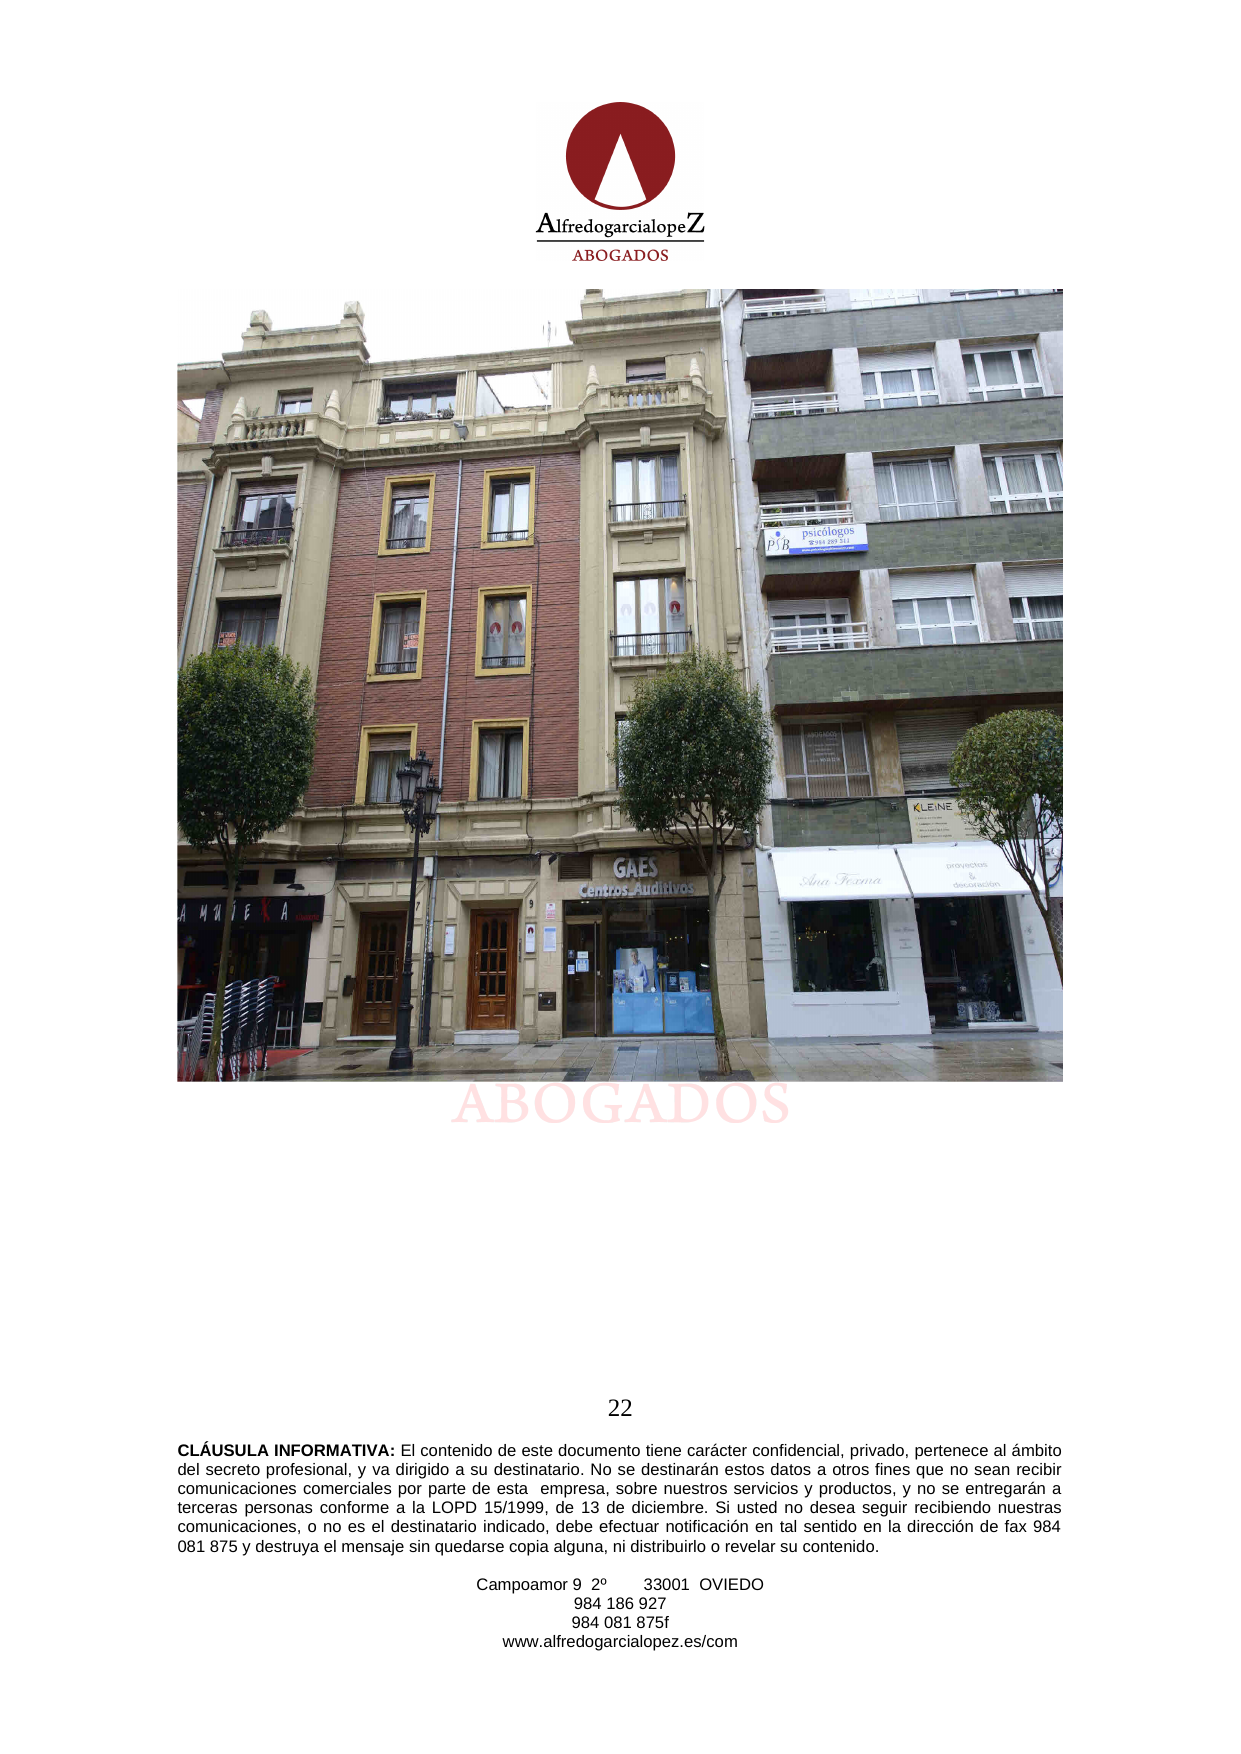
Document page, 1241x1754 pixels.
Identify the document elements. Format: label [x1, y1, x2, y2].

picture [535, 102, 705, 261]
picture [177, 289, 1063, 1082]
